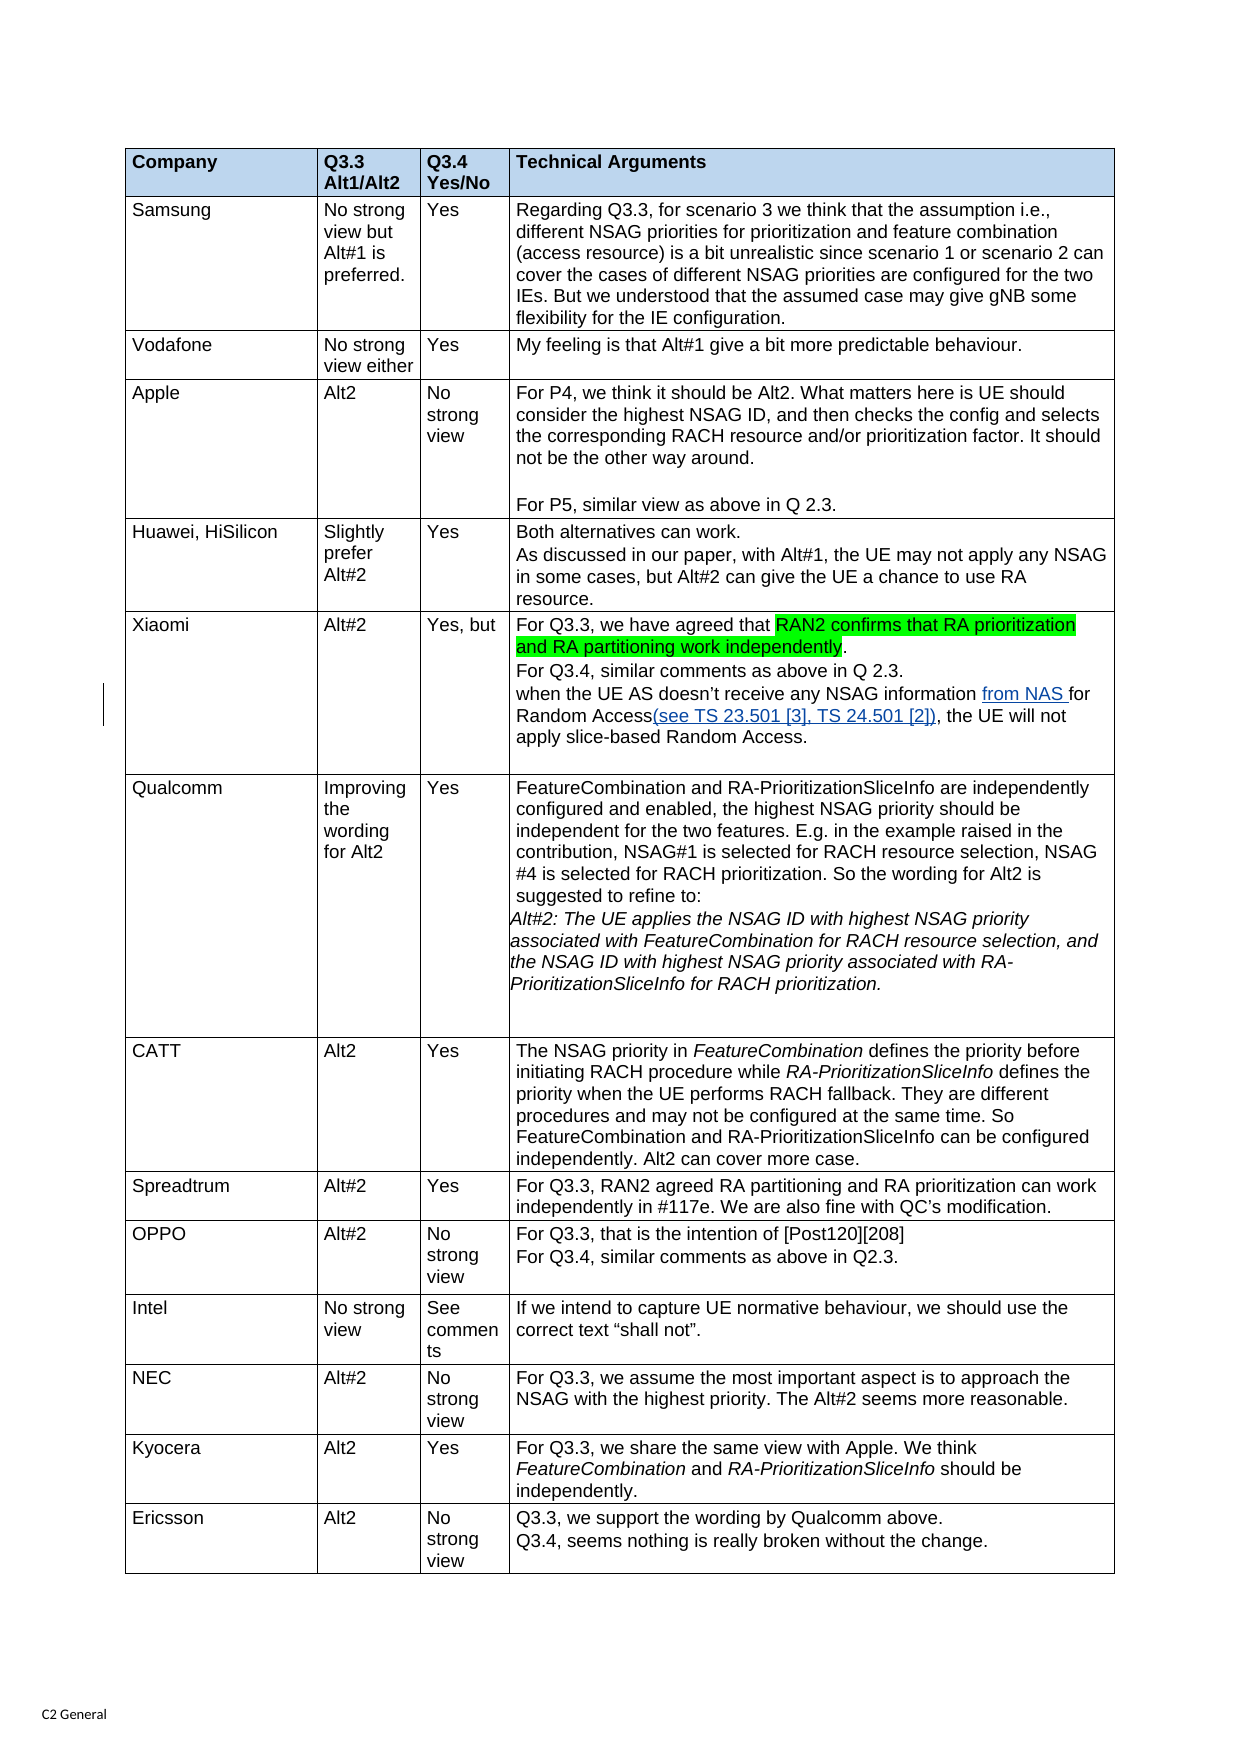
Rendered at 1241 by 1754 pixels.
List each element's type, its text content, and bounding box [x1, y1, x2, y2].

table_cell Alt2 [318, 380, 420, 517]
table_cell No strong view but Alt#1 is preferred. [318, 197, 420, 330]
table_cell Yes [421, 1435, 509, 1503]
table_cell Yes [421, 331, 509, 379]
table_cell Kyocera [126, 1435, 317, 1503]
table_cell For Q3.3, RAN2 agreed RA partitioning and RA prioritization can work independently in #117e. We are also fine with QC’s modification. [510, 1172, 1114, 1219]
table_cell Regarding Q3.3, for scenario 3 we think that the assumption i.e., different NSAG priorities for prioritization and feature combination (access resource) is a bit unrealistic since scenario 1 or scenario 2 can cover the cases of different NSAG priorities are configured for the two IEs. But we understood that the assumed case may give gNB some flexibility for the IE configuration. [510, 197, 1114, 330]
table_cell Alt#2 [318, 1172, 420, 1219]
table_cell Alt2 [318, 1435, 420, 1503]
table_cell For Q3.3, that is the intention of [Post120][208] For Q3.4, similar comments as above in Q2.3. [510, 1221, 1114, 1294]
table_cell NEC [126, 1365, 317, 1433]
table_cell Ericsson [126, 1504, 317, 1573]
table_cell No strong view either [318, 331, 420, 379]
table_cell Both alternatives can work. As discussed in our paper, with Alt#1, the UE may not apply any NSAG in some cases, but Alt#2 can give the UE a chance to use RA resource. [510, 519, 1114, 611]
table_cell Yes [421, 1038, 509, 1171]
table_header Q3.4 Yes/No [421, 149, 509, 196]
table_cell No strong view [421, 1221, 509, 1294]
table_cell Yes [421, 519, 509, 611]
table_cell For Q3.3, we have agreed that RAN2 confirms that RA prioritization and RA partitioning work independently. For Q3.4, similar comments as above in Q 2.3. when the UE AS doesn’t receive any NSAG information for Random Access, the UE will not apply slice-based Random Access. [510, 612, 1114, 773]
table_cell Improving the wording for Alt2 [318, 775, 420, 1037]
table_cell Alt2 [318, 1504, 420, 1573]
table_cell Huawei, HiSilicon [126, 519, 317, 611]
table_cell Q3.3, we support the wording by Qualcomm above. Q3.4, seems nothing is really broken without the change. [510, 1504, 1114, 1573]
table_cell The NSAG priority in FeatureCombination defines the priority before initiating RACH procedure while RA-PrioritizationSliceInfo defines the priority when the UE performs RACH fallback. They are different procedures and may not be configured at the same time. So FeatureCombination and RA-PrioritizationSliceInfo can be configured independently. Alt2 can cover more case. [510, 1038, 1114, 1171]
table_cell CATT [126, 1038, 317, 1171]
table_cell Yes [421, 1172, 509, 1219]
table_header Q3.3 Alt1/Alt2 [318, 149, 420, 196]
table_cell Yes [421, 775, 509, 1037]
table_cell If we intend to capture UE normative behaviour, we should use the correct text “shall not”. [510, 1295, 1114, 1363]
table_cell Vodafone [126, 331, 317, 379]
table_cell Alt2 [318, 1038, 420, 1171]
table_cell FeatureCombination and RA-PrioritizationSliceInfo are independently configured and enabled, the highest NSAG priority should be independent for the two features. E.g. in the example raised in the contribution, NSAG#1 is selected for RACH resource selection, NSAG #4 is selected for RACH prioritization. So the wording for Alt2 is suggested to refine to: Alt#2: The UE applies the NSAG ID with highest NSAG priority associated with FeatureCombination for RACH resource selection, and the NSAG ID with highest NSAG priority associated with RA-PrioritizationSliceInfo for RACH prioritization. [510, 775, 1114, 1037]
table_cell No strong view [318, 1295, 420, 1363]
table_cell For P4, we think it should be Alt2. What matters here is UE should consider the highest NSAG ID, and then checks the config and selects the corresponding RACH resource and/or prioritization factor. It should not be the other way around. For P5, similar view as above in Q 2.3. [510, 380, 1114, 517]
table_cell Spreadtrum [126, 1172, 317, 1219]
table_cell Qualcomm [126, 775, 317, 1037]
table_cell Samsung [126, 197, 317, 330]
table_cell Alt#2 [318, 1221, 420, 1294]
table_cell Yes [421, 197, 509, 330]
table_header Company [126, 149, 317, 196]
table_cell See comments [421, 1295, 509, 1363]
table_cell Apple [126, 380, 317, 517]
table_cell Intel [126, 1295, 317, 1363]
table_cell No strong view [421, 1504, 509, 1573]
table_cell For Q3.3, we share the same view with Apple. We think FeatureCombination and RA-PrioritizationSliceInfo should be independently. [510, 1435, 1114, 1503]
table_cell For Q3.3, we assume the most important aspect is to approach the NSAG with the highest priority. The Alt#2 seems more reasonable. [510, 1365, 1114, 1433]
table_cell Yes, but [421, 612, 509, 773]
table_header Technical Arguments [510, 149, 1114, 196]
table_cell No strong view [421, 380, 509, 517]
table_cell Slightly prefer Alt#2 [318, 519, 420, 611]
table_cell No strong view [421, 1365, 509, 1433]
table_cell OPPO [126, 1221, 317, 1294]
table_cell My feeling is that Alt#1 give a bit more predictable behaviour. [510, 331, 1114, 379]
table_cell Xiaomi [126, 612, 317, 773]
table_cell Alt#2 [318, 1365, 420, 1433]
table_cell Alt#2 [318, 612, 420, 773]
